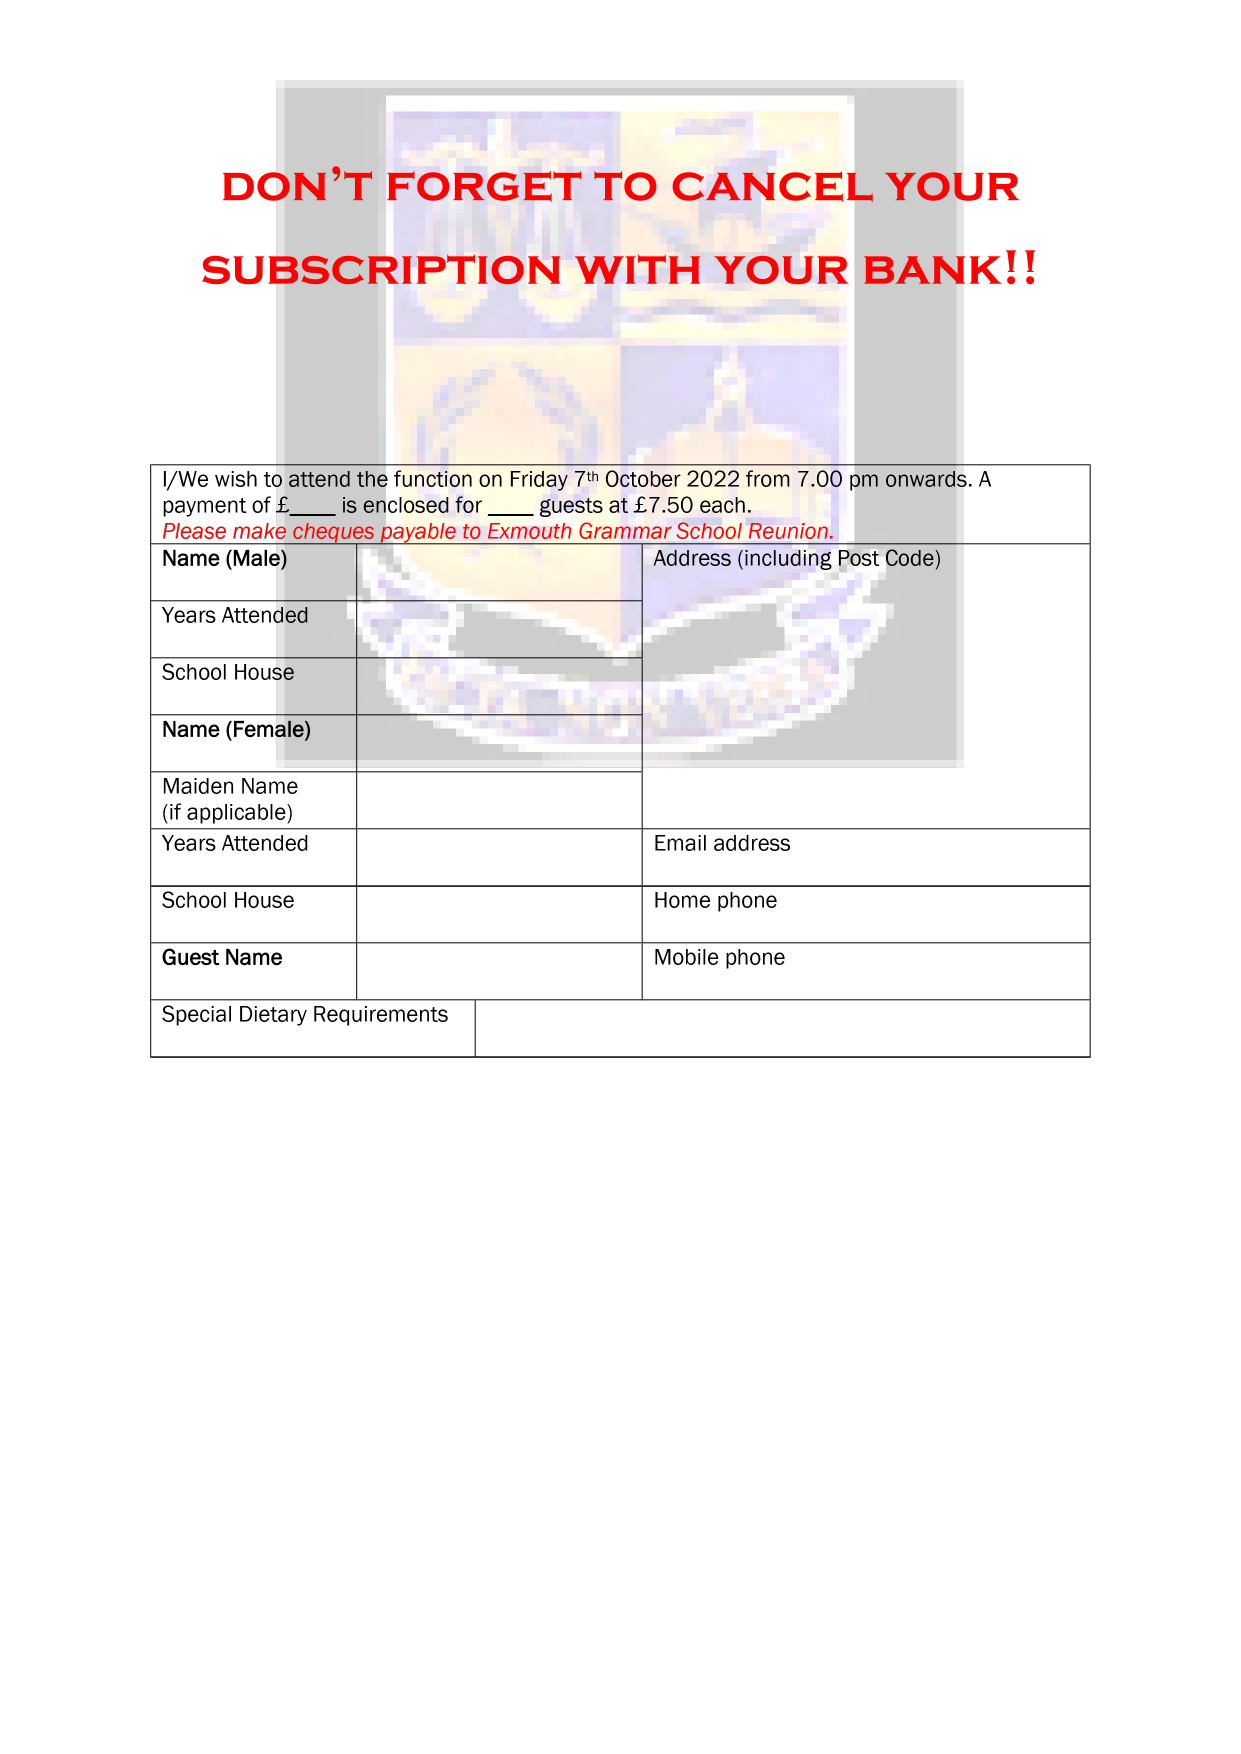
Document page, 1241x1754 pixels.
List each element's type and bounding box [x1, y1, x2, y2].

picture [149, 79, 1091, 1058]
